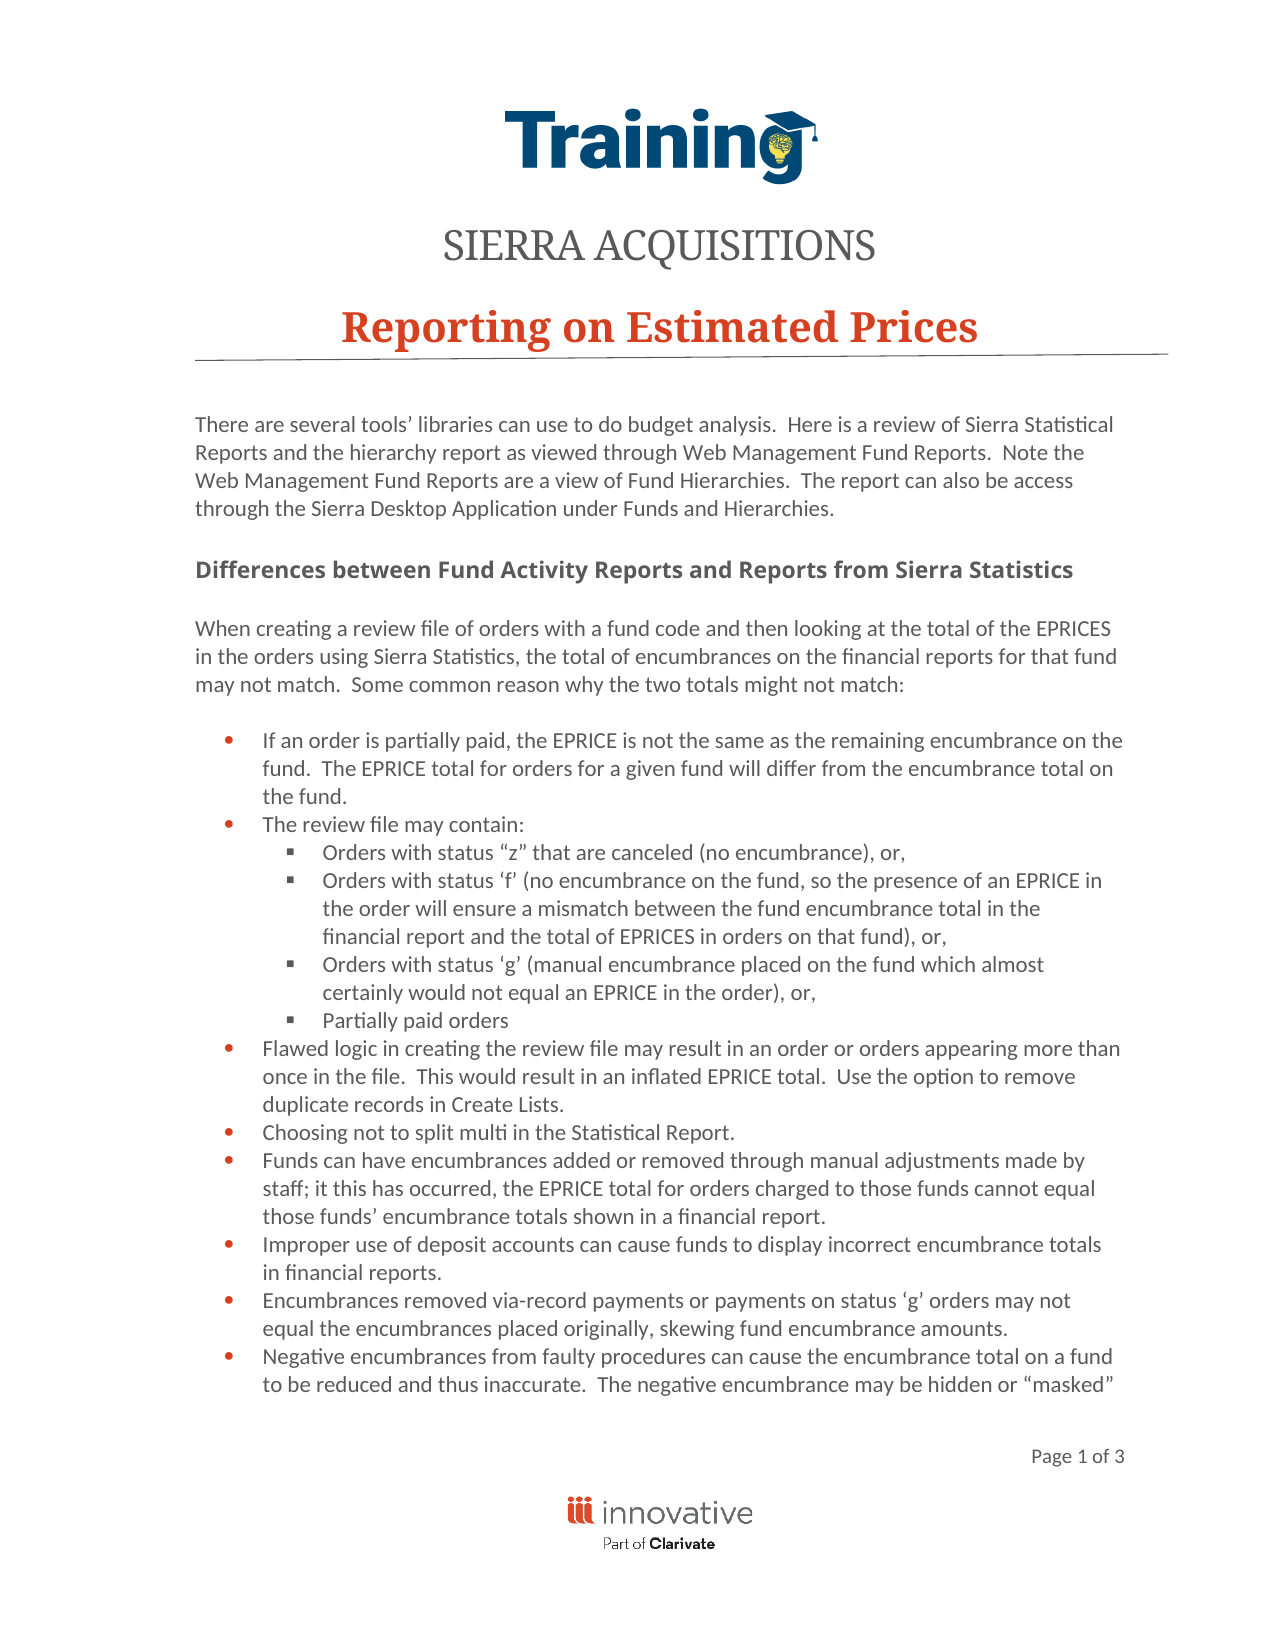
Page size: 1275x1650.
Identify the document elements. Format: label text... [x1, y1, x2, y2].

list Flawed logic in creating the review file may result in an order or orders appearing more than once in the file. This would result in an inflated EPRICE total. Use the option to remove duplicate records in Create Lists. [225, 1034, 1125, 1118]
list Improper use of deposit accounts can cause funds to display incorrect encumbrance totals in financial reports. [225, 1230, 1125, 1286]
list If an order is partially paid, the EPRICE is not the same as the remaining encumbrance on the fund. The EPRICE total for orders for a given fund will differ from the encumbrance total on the fund. [225, 726, 1125, 810]
list Orders with status “z” that are canceled (no encumbrance), or, [285, 838, 1125, 866]
list Orders with status ‘g’ (manual encumbrance placed on the fund which almost certainly would not equal an EPRICE in the order), or, [285, 950, 1125, 1006]
subtitle Reporting on Estimated Prices [195, 297, 1125, 354]
picture [567, 1496, 753, 1549]
list The review file may contain: [225, 810, 1125, 838]
list Funds can have encumbrances added or removed through manual adjustments made by staff; it this has occurred, the EPRICE total for orders charged to those funds cannot equal those funds’ encumbrance totals shown in a financial report. [225, 1146, 1125, 1230]
list Partially paid orders [285, 1006, 1125, 1034]
list Encumbrances removed via-record payments or payments on status ‘g’ orders may not equal the encumbrances placed originally, skewing fund encumbrance amounts. [225, 1286, 1125, 1342]
title sierra acquisitions [195, 216, 1125, 272]
picture [472, 75, 848, 216]
text When creating a review file of orders with a fund code and then looking at the total of the EPRICES in the orders using Sierra Statistics, the total of encumbrances on the financial reports for that fund may not match. Some common reason why the two totals might not match: [195, 614, 1125, 698]
text There are several tools’ libraries can use to do budget analysis. Here is a review of Sierra Statistical Reports and the hierarchy report as viewed through Web Management Fund Reports. Note the Web Management Fund Reports are a view of Fund Hierarchies. The report can also be access through the Sierra Desktop Application under Funds and Hierarchies. [195, 410, 1125, 522]
subtitle Differences between Fund Activity Reports and Reports from Sierra Statistics [195, 554, 1125, 586]
list Orders with status ‘f’ (no encumbrance on the fund, so the presence of an EPRICE in the order will ensure a mismatch between the fund encumbrance total in the financial report and the total of EPRICES in orders on that fund), or, [285, 866, 1125, 950]
list Choosing not to split multi in the Statistical Report. [225, 1118, 1125, 1146]
